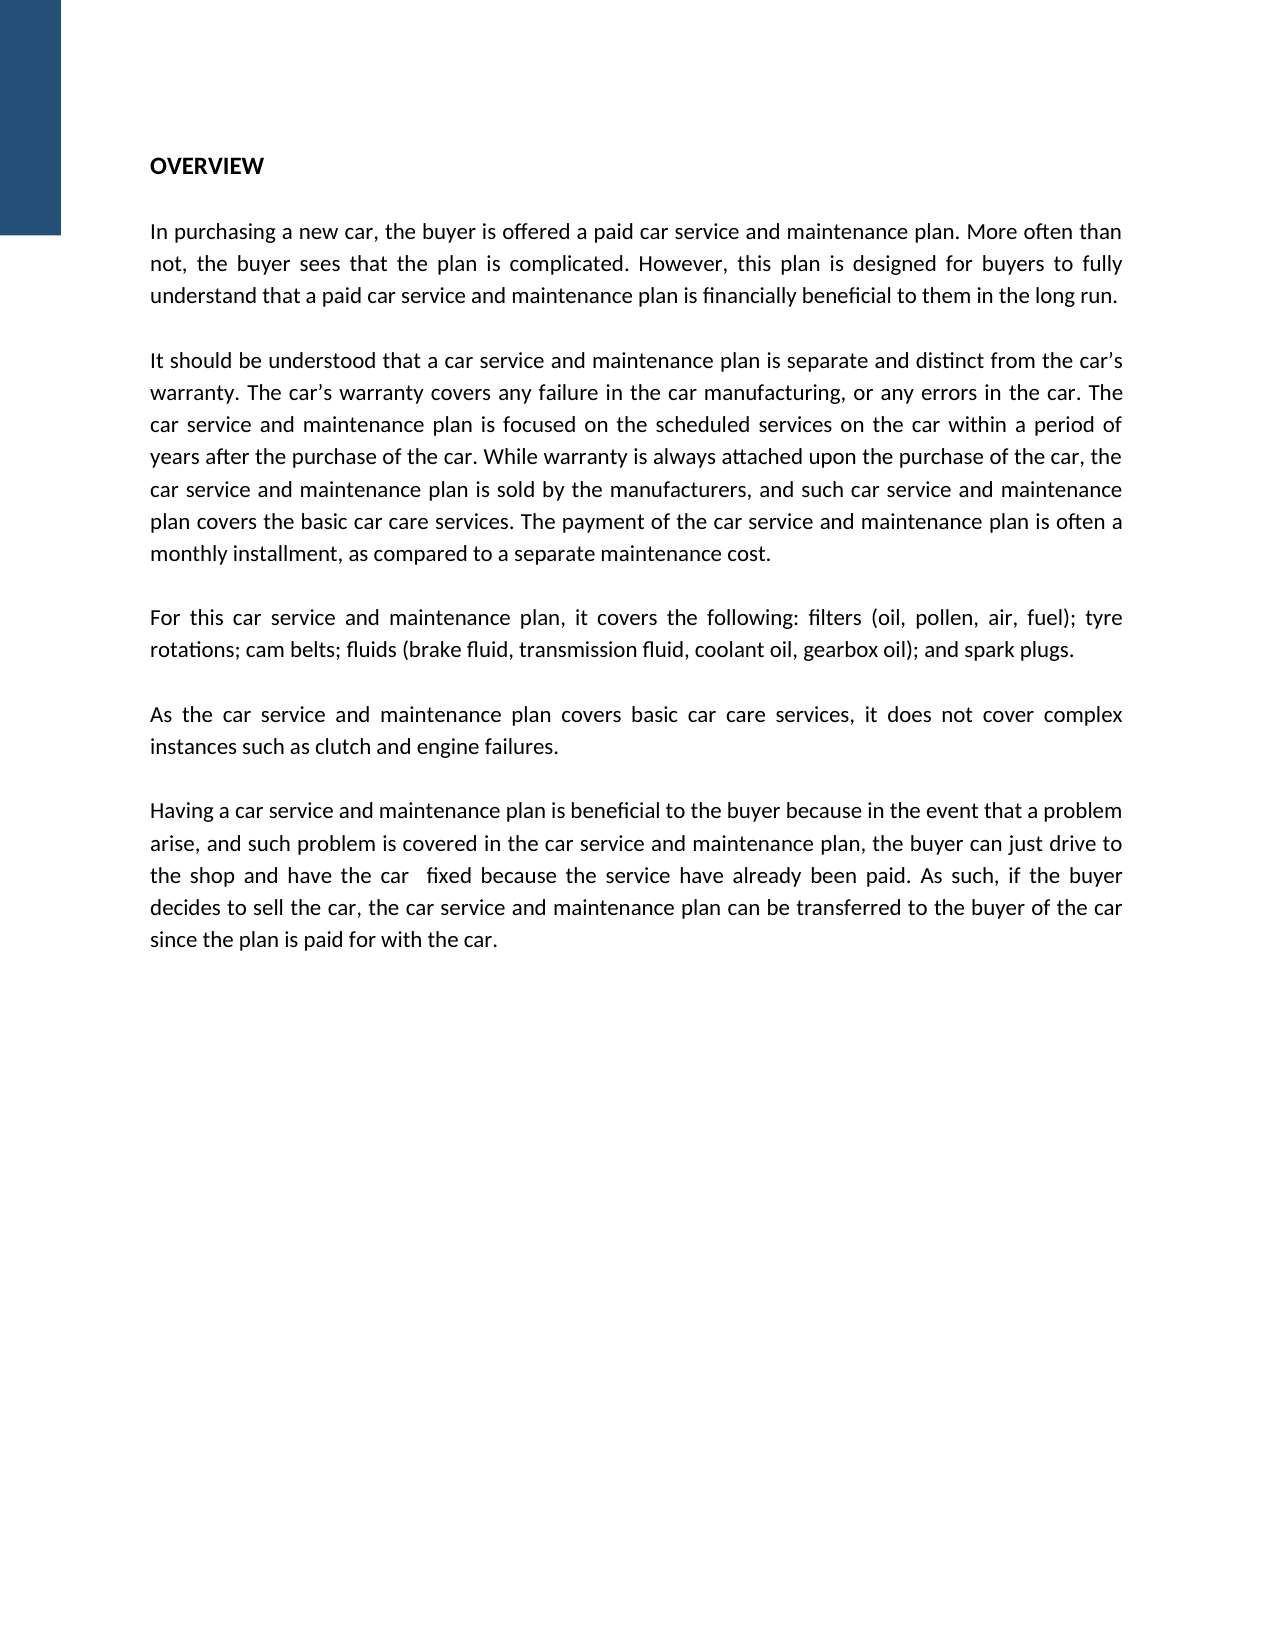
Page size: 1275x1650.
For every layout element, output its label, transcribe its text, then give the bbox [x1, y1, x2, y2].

text It should be understood that a car service and maintenance plan is separate and distinct from the car’s warranty. The car’s warranty covers any failure in the car manufacturing, or any errors in the car. The car service and maintenance plan is focused on the scheduled services on the car within a period of years after the purchase of the car. While warranty is always attached upon the purchase of the car, the car service and maintenance plan is sold by the manufacturers, and such car service and maintenance plan covers the basic car care services. The payment of the car service and maintenance plan is often a monthly installment, as compared to a separate maintenance cost. [150, 346, 1125, 567]
text In purchasing a new car, the buyer is offered a paid car service and maintenance plan. More often than not, the buyer sees that the plan is complicated. However, this plan is designed for buyers to fully understand that a paid car service and maintenance plan is financially beneficial to them in the long run. [150, 217, 1125, 309]
text Having a car service and maintenance plan is beneficial to the buyer because in the event that a problem arise, and such problem is covered in the car service and maintenance plan, the buyer can just drive to the shop and have the car fixed because the service have already been paid. As such, if the buyer decides to sell the car, the car service and maintenance plan can be transferred to the buyer of the car since the plan is paid for with the car. [150, 797, 1125, 953]
text OVERVIEW [150, 150, 1125, 181]
text As the car service and maintenance plan covers basic car care services, it does not cover complex instances such as clutch and engine failures. [150, 700, 1125, 760]
text For this car service and maintenance plan, it covers the following: filters (oil, pollen, air, fuel); tyre rotations; cam belts; fluids (brake fluid, transmission fluid, coolant oil, gearbox oil); and spark plugs. [150, 603, 1125, 664]
